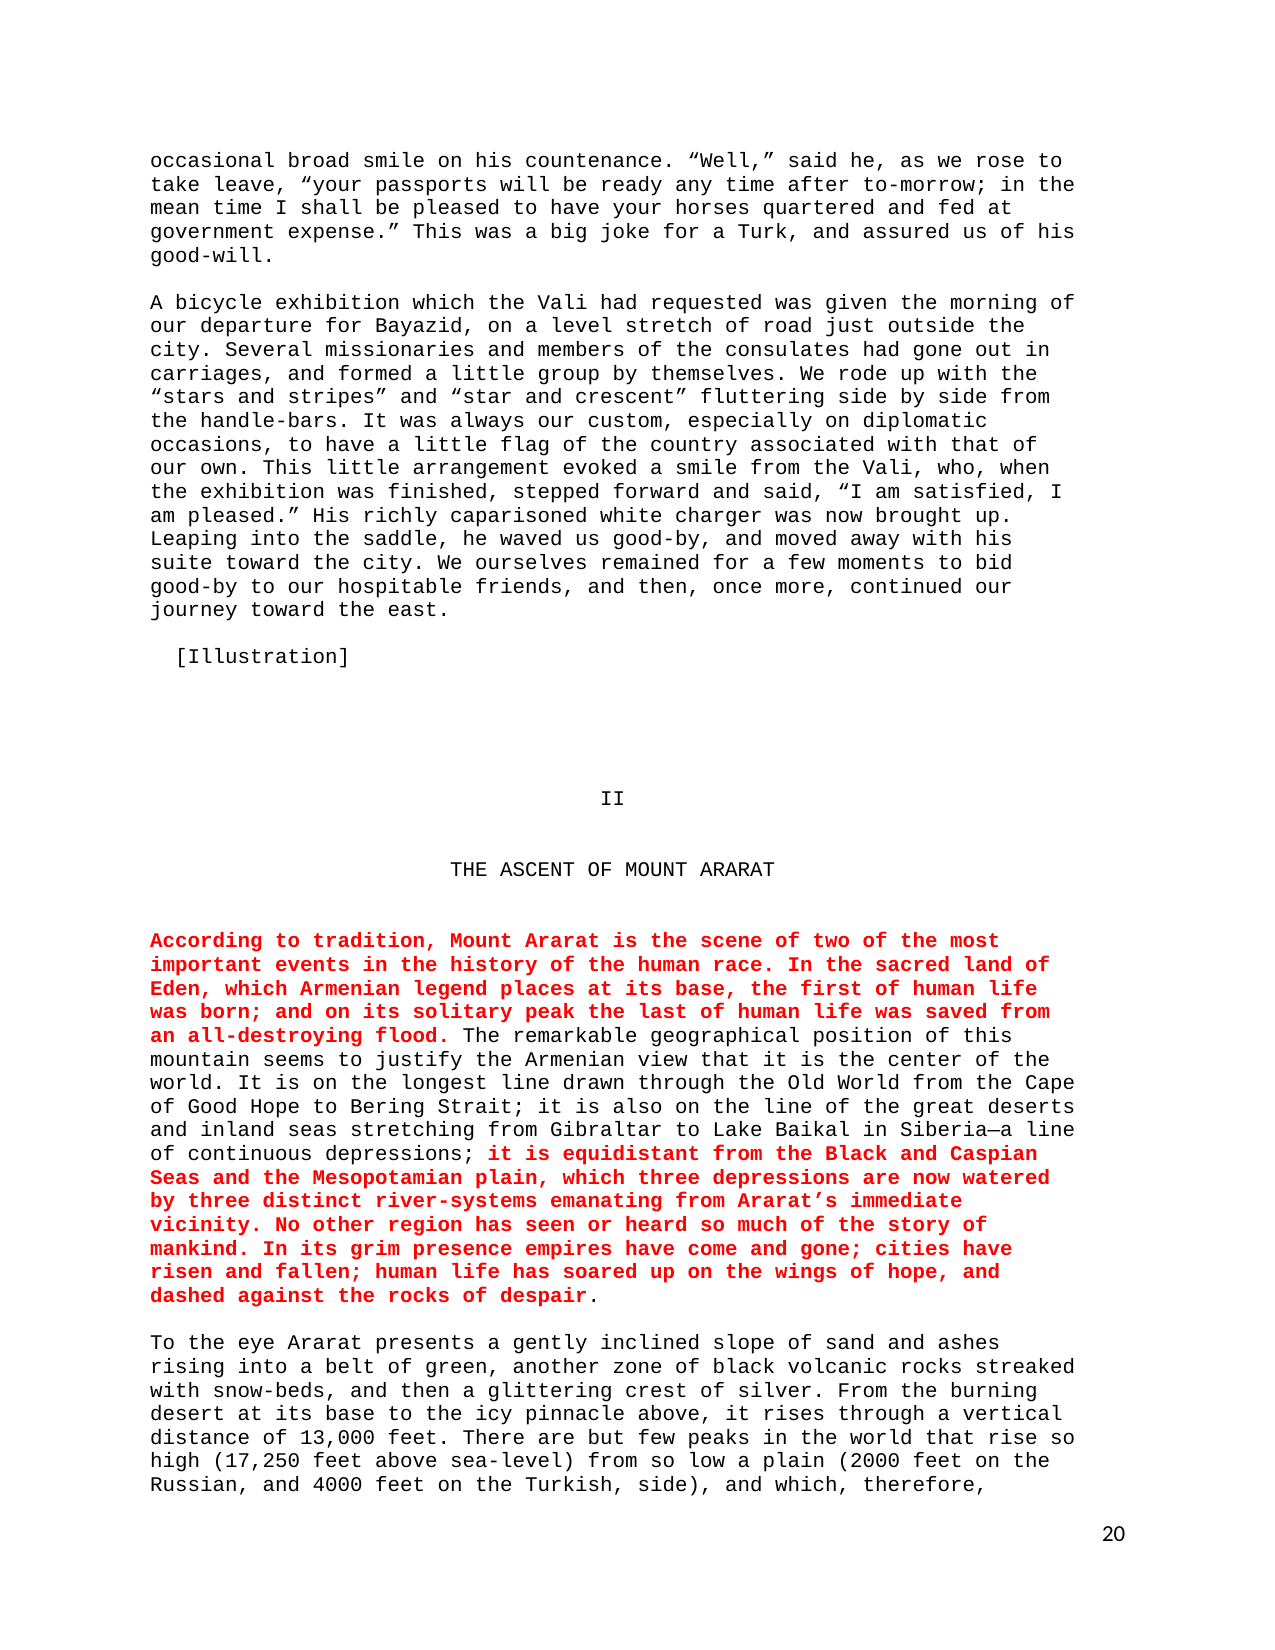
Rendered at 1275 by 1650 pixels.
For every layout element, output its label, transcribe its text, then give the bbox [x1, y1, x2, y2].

text mankind. In its grim presence empires have come and gone; cities have [150, 1238, 1125, 1261]
text of continuous depressions; it is equidistant from the Black and Caspian [150, 1143, 1125, 1167]
text an all-destroying flood. The remarkable geographical position of this [150, 1025, 1125, 1048]
text occasions, to have a little flag of the country associated with that of [150, 434, 1125, 457]
text of Good Hope to Bering Strait; it is also on the line of the great deserts [150, 1096, 1125, 1119]
text good-will. [150, 244, 1125, 268]
text [Illustration] [150, 647, 1125, 670]
text occasional broad smile on his countenance. “Well,” said he, as we rose to [150, 150, 1125, 174]
text with snow-beds, and then a glittering crest of silver. From the burning [150, 1379, 1125, 1403]
text the exhibition was finished, stepped forward and said, “I am satisfied, I [150, 481, 1125, 505]
text world. It is on the longest line drawn through the Old World from the Cape [150, 1072, 1125, 1096]
text “stars and stripes” and “star and crescent” fluttering side by side from [150, 386, 1125, 410]
text government expense.” This was a big joke for a Turk, and assured us of his [150, 221, 1125, 244]
text mean time I shall be pleased to have your horses quartered and fed at [150, 197, 1125, 221]
text distance of 13,000 feet. There are but few peaks in the world that rise so [150, 1427, 1125, 1451]
text the handle-bars. It was always our custom, especially on diplomatic [150, 410, 1125, 434]
text our departure for Bayazid, on a level stretch of road just outside the [150, 316, 1125, 339]
text and inland seas stretching from Gibraltar to Lake Baikal in Siberia—a line [150, 1119, 1125, 1143]
text Seas and the Mesopotamian plain, which three depressions are now watered [150, 1167, 1125, 1190]
text According to tradition, Mount Ararat is the scene of two of the most [150, 930, 1125, 954]
text A bicycle exhibition which the Vali had requested was given the morning of [150, 292, 1125, 316]
text am pleased.” His richly caparisoned white charger was now brought up. [150, 505, 1125, 528]
text desert at its base to the icy pinnacle above, it rises through a vertical [150, 1403, 1125, 1427]
text vicinity. No other region has seen or heard so much of the story of [150, 1214, 1125, 1238]
text risen and fallen; human life has soared up on the wings of hope, and [150, 1261, 1125, 1285]
text THE ASCENT OF MOUNT ARARAT [150, 859, 1125, 883]
text rising into a belt of green, another zone of black volcanic rocks streaked [150, 1356, 1125, 1379]
text important events in the history of the human race. In the sacred land of [150, 954, 1125, 978]
text suite toward the city. We ourselves remained for a few moments to bid [150, 552, 1125, 576]
text mountain seems to justify the Armenian view that it is the center of the [150, 1048, 1125, 1072]
text carriages, and formed a little group by themselves. We rode up with the [150, 363, 1125, 386]
text Russian, and 4000 feet on the Turkish, side), and which, therefore, [150, 1474, 1125, 1498]
text Eden, which Armenian legend places at its base, the first of human life [150, 978, 1125, 1001]
text good-by to our hospitable friends, and then, once more, continued our [150, 576, 1125, 599]
text our own. This little arrangement evoked a smile from the Vali, who, when [150, 457, 1125, 481]
text journey toward the east. [150, 599, 1125, 623]
text high (17,250 feet above sea-level) from so low a plain (2000 feet on the [150, 1451, 1125, 1474]
text dashed against the rocks of despair. [150, 1285, 1125, 1309]
text To the eye Ararat presents a gently inclined slope of sand and ashes [150, 1332, 1125, 1356]
text II [150, 788, 1125, 812]
text Leaping into the saddle, he waved us good-by, and moved away with his [150, 528, 1125, 552]
text take leave, “your passports will be ready any time after to-morrow; in the [150, 174, 1125, 197]
text by three distinct river-systems emanating from Ararat’s immediate [150, 1190, 1125, 1214]
text was born; and on its solitary peak the last of human life was saved from [150, 1001, 1125, 1025]
text city. Several missionaries and members of the consulates had gone out in [150, 339, 1125, 363]
